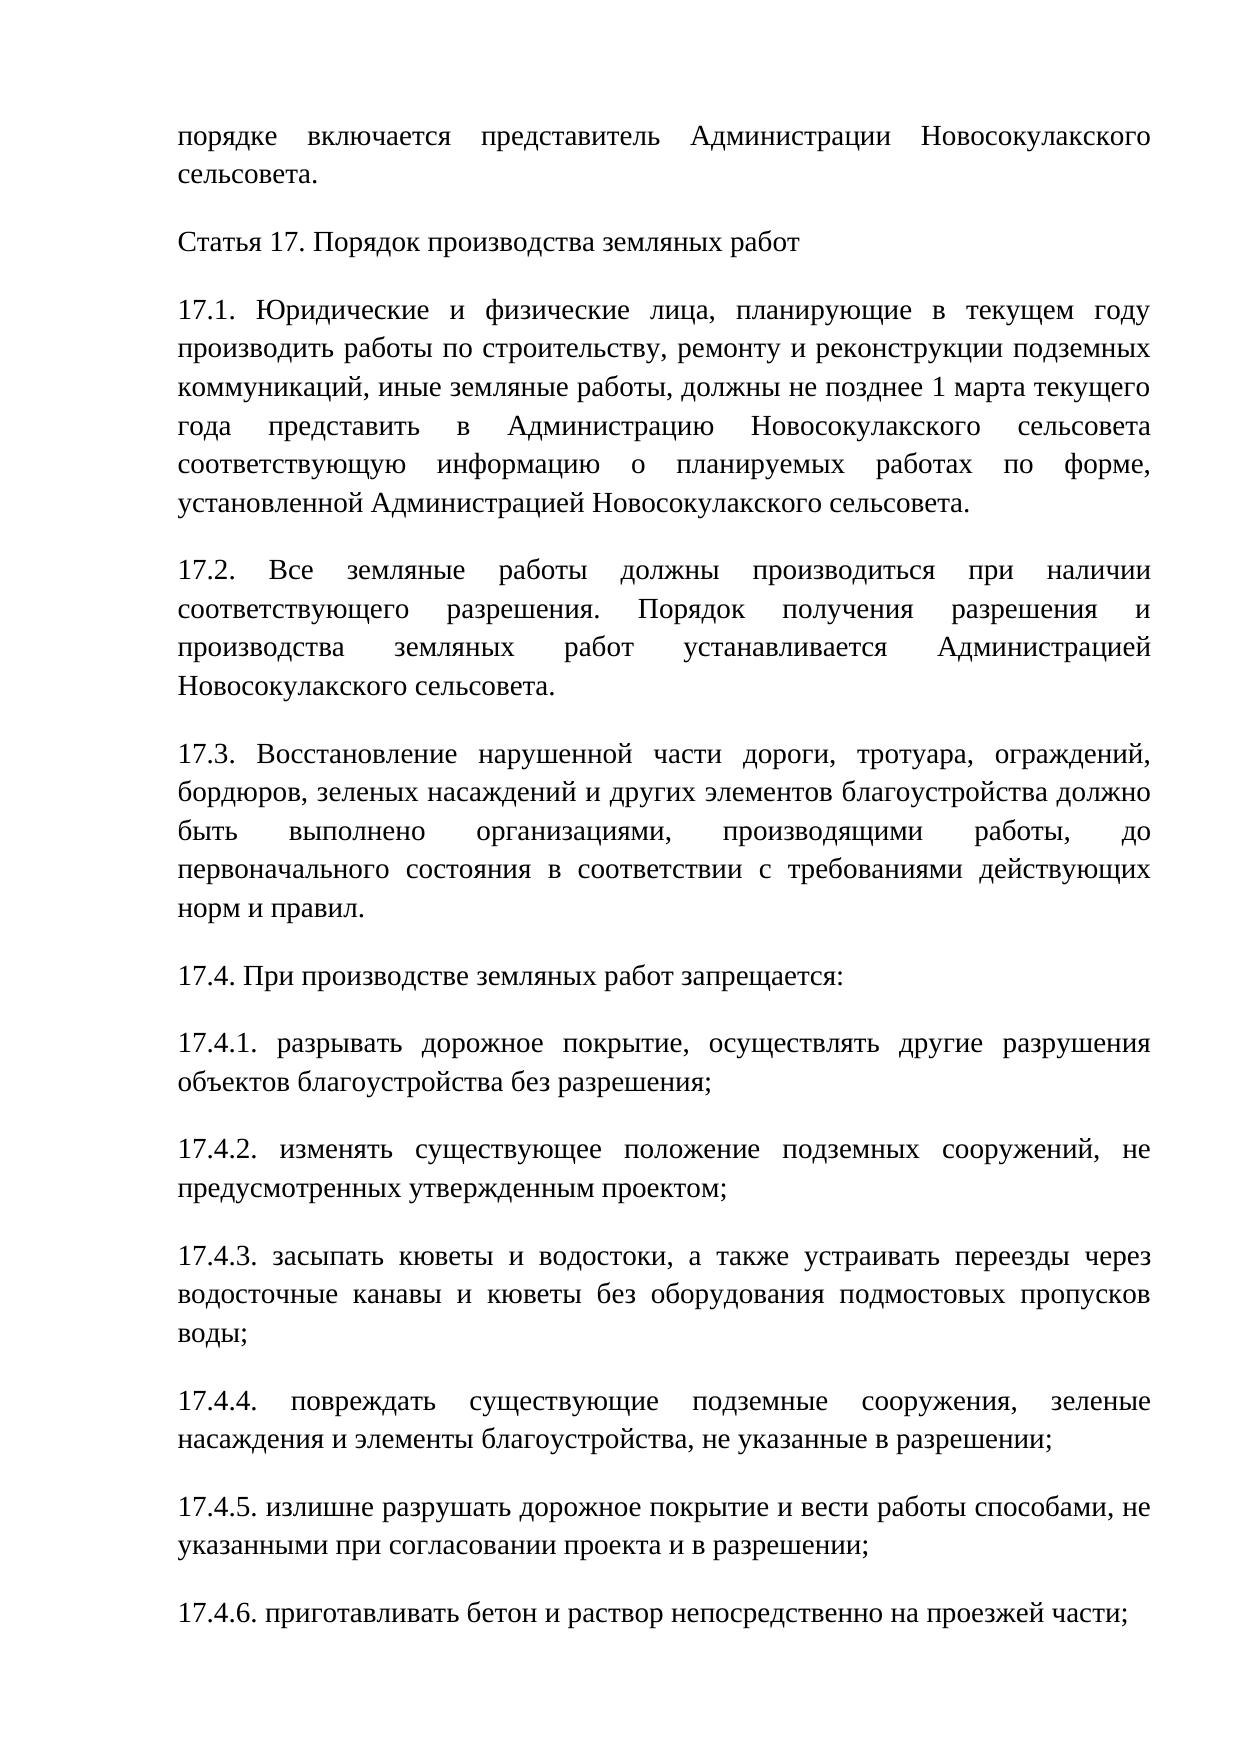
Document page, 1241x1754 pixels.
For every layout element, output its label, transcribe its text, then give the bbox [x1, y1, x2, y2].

text 17.4.4. повреждать существующие подземные сооружения, зеленые насаждения и элементы благоустройства, не указанные в разрешении; [177, 1383, 1152, 1455]
text 17.4. При производстве земляных работ запрещается: [177, 958, 1152, 991]
text 17.4.1. разрывать дорожное покрытие, осуществлять другие разрушения объектов благоустройства без разрешения; [177, 1025, 1152, 1097]
text 17.4.3. засыпать кюветы и водостоки, а также устраивать переезды через водосточные канавы и кюветы без оборудования подмостовых пропусков воды; [177, 1238, 1152, 1348]
text Статья 17. Порядок производства земляных работ [177, 224, 1152, 258]
text 17.3. Восстановление нарушенной части дороги, тротуара, ограждений, бордюров, зеленых насаждений и других элементов благоустройства должно быть выполнено организациями, производящими работы, до первоначального состояния в соответствии с требованиями действующих норм и правил. [177, 736, 1152, 923]
text 17.2. Все земляные работы должны производиться при наличии соответствующего разрешения. Порядок получения разрешения и производства земляных работ устанавливается Администрацией Новосокулакского сельсовета. [177, 552, 1152, 702]
text 17.1. Юридические и физические лица, планирующие в текущем году производить работы по строительству, ремонту и реконструкции подземных коммуникаций, иные земляные работы, должны не позднее 1 марта текущего года представить в Администрацию Новосокулакского сельсовета соответствующую информацию о планируемых работах по форме, установленной Администрацией Новосокулакского сельсовета. [177, 292, 1152, 518]
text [177, 118, 1152, 190]
text 17.4.2. изменять существующее положение подземных сооружений, не предусмотренных утвержденным проектом; [177, 1132, 1152, 1204]
text 17.4.6. приготавливать бетон и раствор непосредственно на проезжей части; [177, 1595, 1152, 1629]
text 17.4.5. излишне разрушать дорожное покрытие и вести работы способами, не указанными при согласовании проекта и в разрешении; [177, 1489, 1152, 1561]
